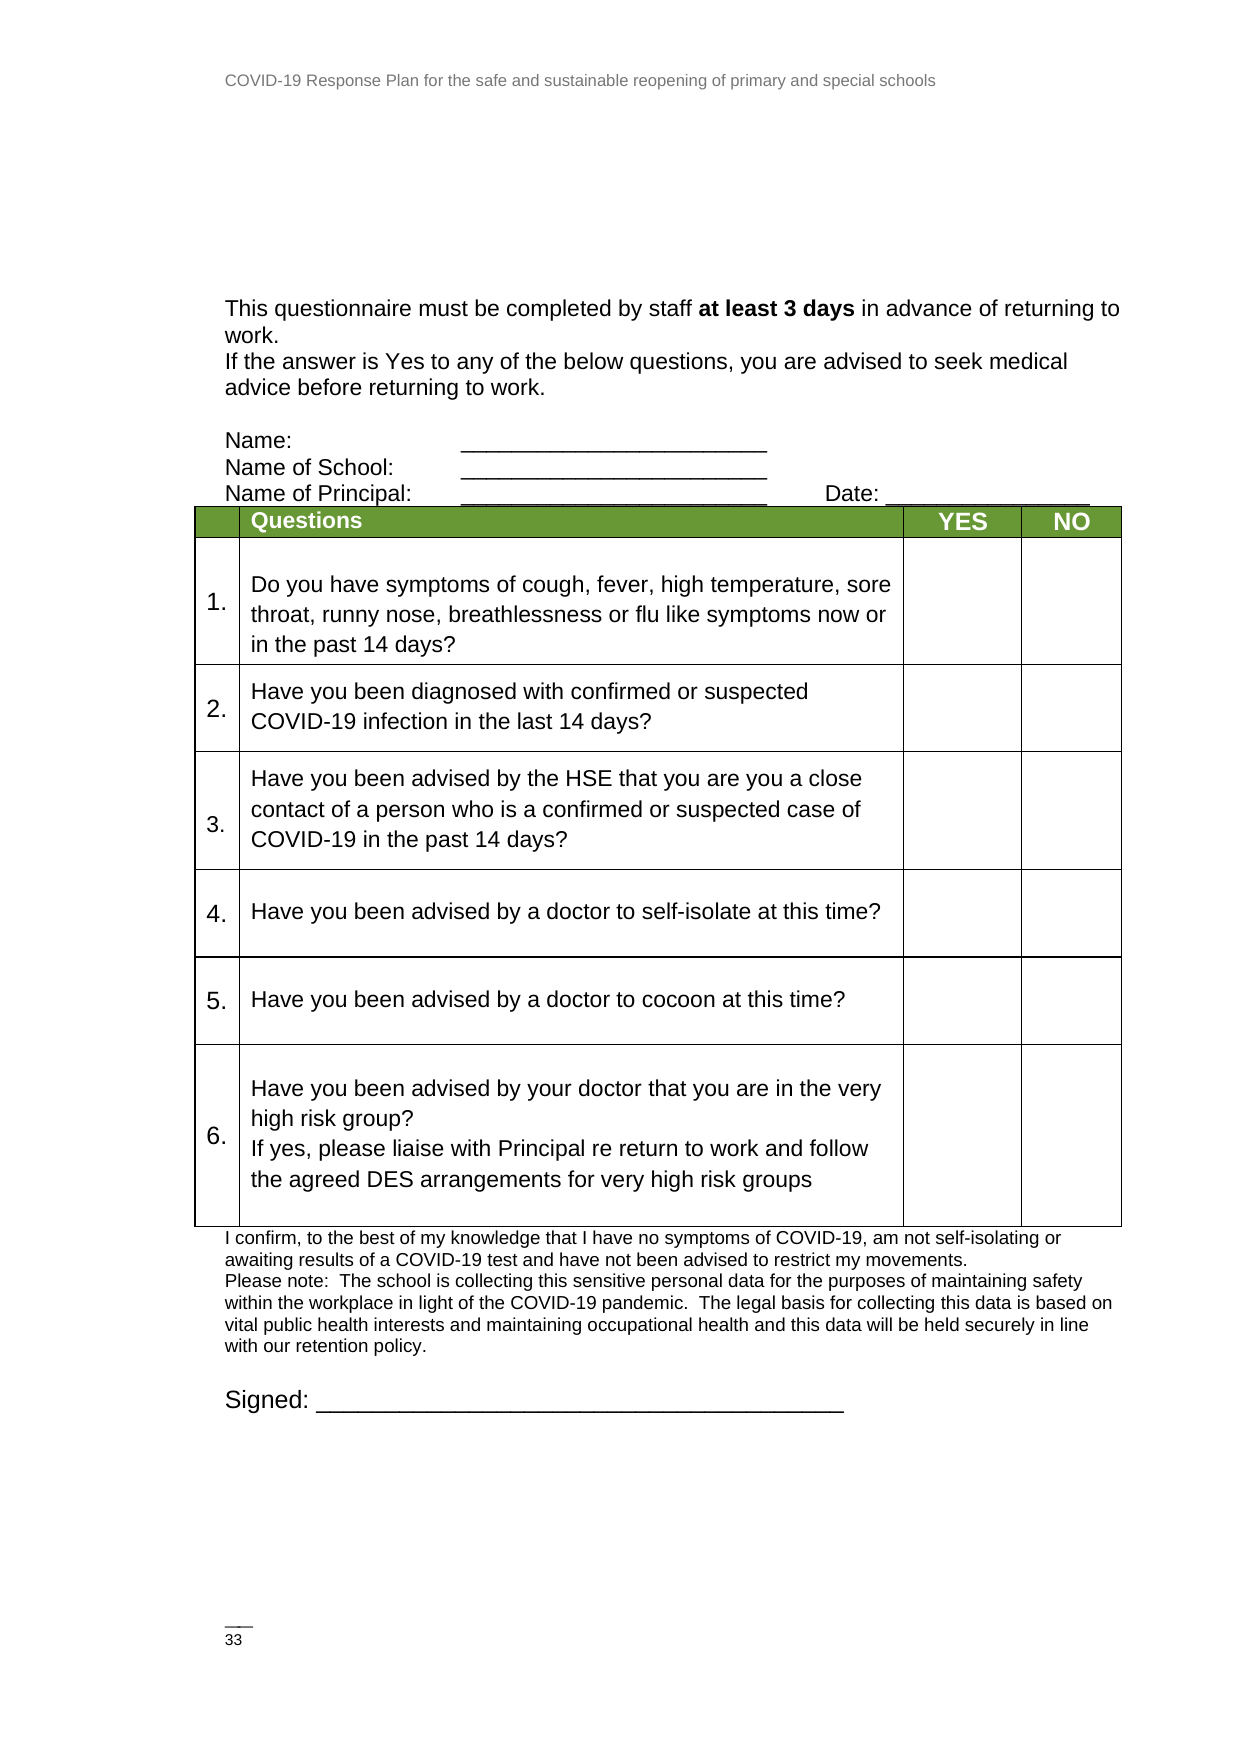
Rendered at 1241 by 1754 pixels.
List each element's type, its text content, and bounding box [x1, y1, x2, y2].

table_cell 3. [196, 752, 239, 869]
table_header Questions [240, 507, 903, 537]
table_cell [1022, 752, 1121, 869]
table_cell 5. [196, 958, 239, 1044]
table_cell Do you have symptoms of cough, fever, high temperature, sore throat, runny nose, breathlessness or flu like symptoms now or in the past 14 days? [240, 538, 903, 664]
table_cell Have you been advised by a doctor to cocoon at this time? [240, 958, 903, 1044]
table_cell [904, 752, 1021, 869]
table_cell [904, 665, 1021, 751]
table_header NO [1022, 507, 1121, 537]
table_cell [1022, 958, 1121, 1044]
table_cell 4. [196, 870, 239, 956]
text Name: ________________________ [224, 427, 1122, 453]
table_cell Have you been advised by your doctor that you are in the very high risk group? If yes, please liaise with Principal re return to work and follow the agreed DES arrangements for very high risk groups [240, 1045, 903, 1226]
table_cell 6. [196, 1045, 239, 1226]
table_cell [904, 538, 1021, 664]
table_cell [1022, 870, 1121, 956]
table_cell [904, 958, 1021, 1044]
table_cell Have you been advised by the HSE that you are you a close contact of a person who is a confirmed or suspected case of COVID-19 in the past 14 days? [240, 752, 903, 869]
table_cell [1022, 665, 1121, 751]
table_cell Have you been diagnosed with confirmed or suspected COVID-19 infection in the last 14 days? [240, 665, 903, 751]
table_cell [1022, 538, 1121, 664]
table_cell 1. [196, 538, 239, 664]
table_header YES [904, 507, 1021, 537]
table_header [196, 507, 239, 537]
table_cell [904, 1045, 1021, 1226]
text Name of Principal: ________________________ Date: ________________ [224, 480, 1122, 506]
text Please note: The school is collecting this sensitive personal data for the purposes of maintaining safety within the workplace in light of the COVID-19 pandemic. The legal basis for collecting this data is based on vital public health interests and maintaining occupational health and this data will be held securely in line with our retention policy. [224, 1270, 1122, 1356]
table_cell [1022, 1045, 1121, 1226]
text This questionnaire must be completed by staff at least 3 days in advance of returning to work. [224, 295, 1122, 348]
table_cell 2. [196, 665, 239, 751]
text Signed: ______________________________________ [224, 1385, 1122, 1414]
text Name of School: ________________________ [224, 453, 1122, 480]
table_cell Have you been advised by a doctor to self-isolate at this time? [240, 870, 903, 956]
text If the answer is Yes to any of the below questions, you are advised to seek medical advice before returning to work. [224, 348, 1122, 401]
table_cell [904, 870, 1021, 956]
text I confirm, to the best of my knowledge that I have no symptoms of COVID-19, am not self-isolating or awaiting results of a COVID-19 test and have not been advised to restrict my movements. [224, 1227, 1122, 1270]
